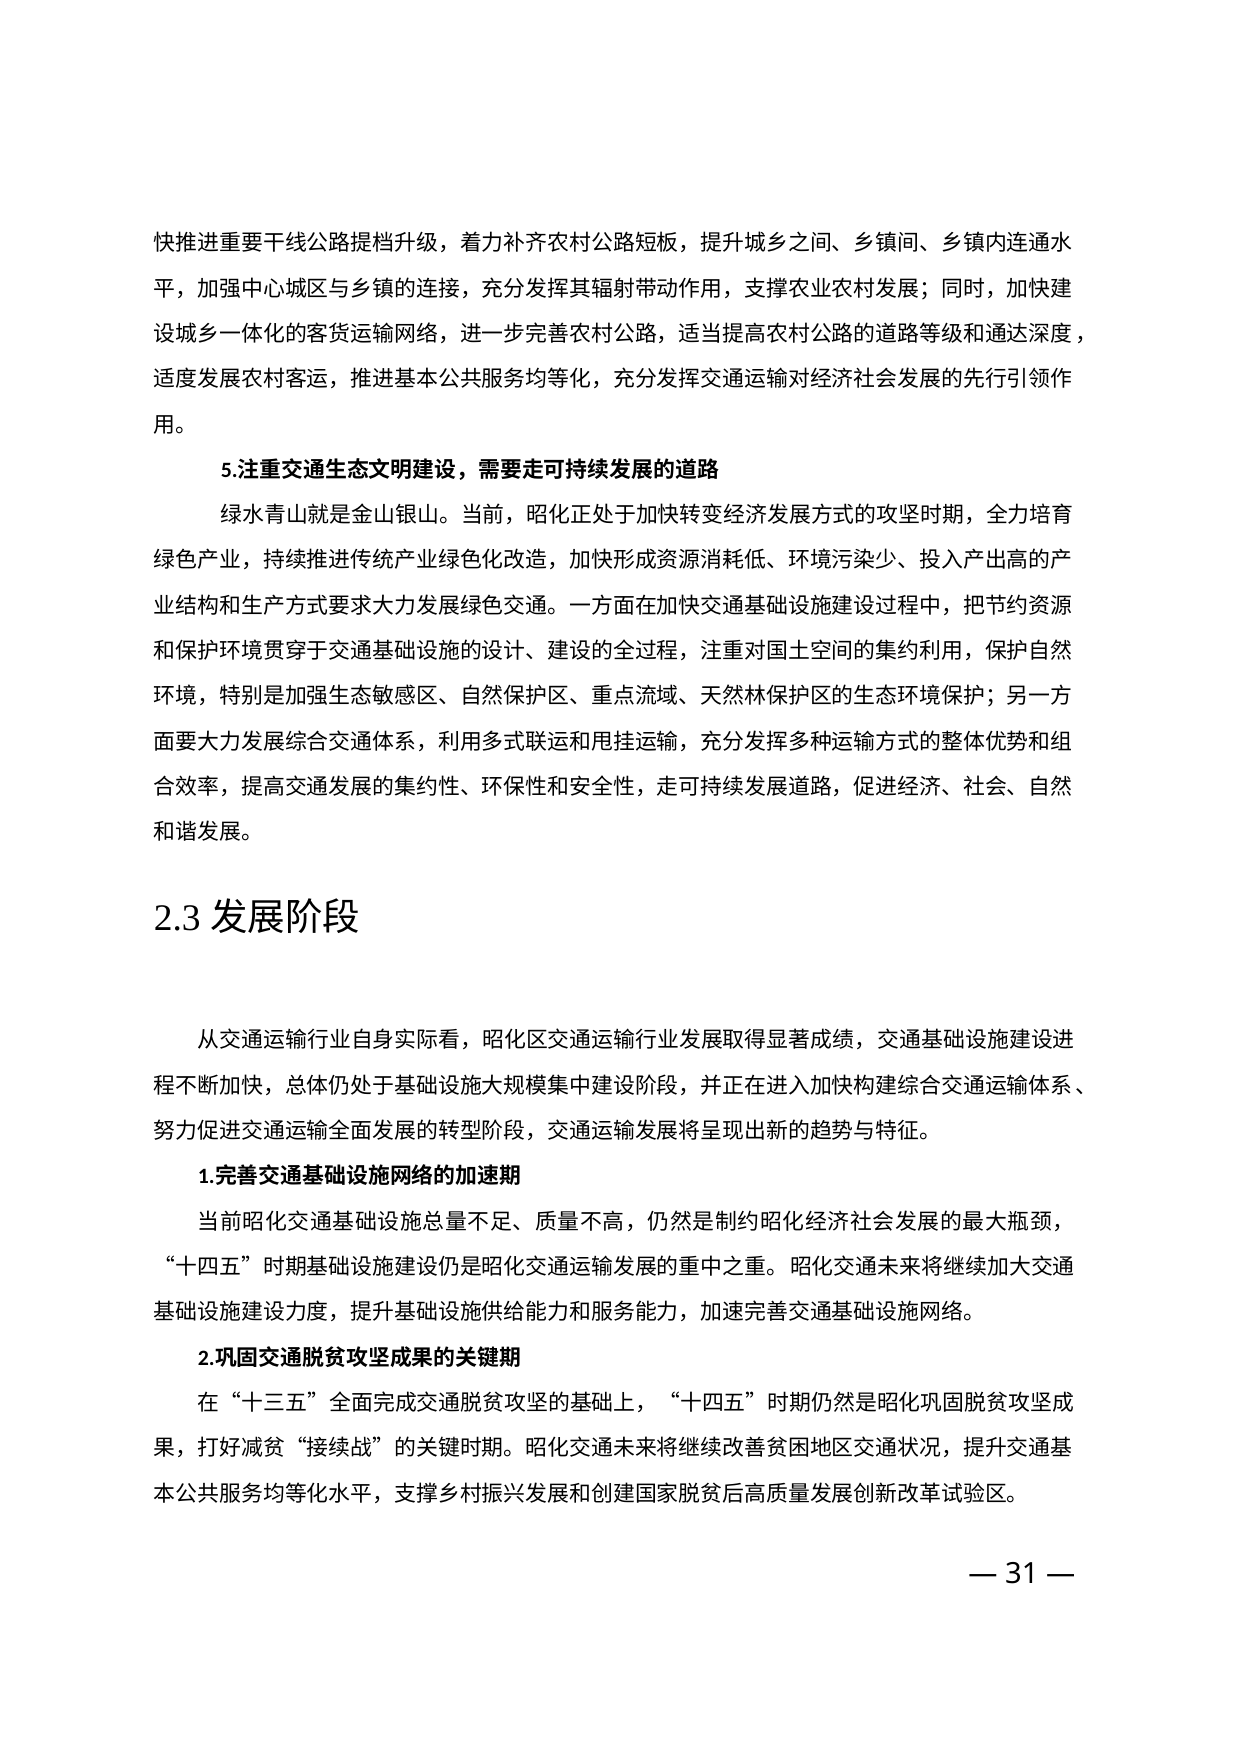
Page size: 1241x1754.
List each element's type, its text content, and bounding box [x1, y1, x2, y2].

subtitle 2.3 发展阶段 [153, 869, 1075, 960]
text 绿水青山就是金山银山。当前，昭化正处于加快转变经济发展方式的攻坚时期，全力培育绿色产业，持续推进传统产业绿色化改造，加快形成资源消耗低、环境污染少、投入产出高的产业结构和生产方式要求大力发展绿色交通。一方面在加快交通基础设施建设过程中，把节约资源和保护环境贯穿于交通基础设施的设计、建设的全过程，注重对国土空间的集约利用，保护自然环境，特别是加强生态敏感区、自然保护区、重点流域、天然林保护区的生态环境保护；另一方面要大力发展综合交通体系，利用多式联运和甩挂运输，充分发挥多种运输方式的整体优势和组合效率，提高交通发展的集约性、环保性和安全性，走可持续发展道路，促进经济、社会、自然和谐发展。 [153, 490, 1075, 853]
text 1.完善交通基础设施网络的加速期 [153, 1152, 1075, 1197]
text 当前昭化交通基础设施总量不足、质量不高，仍然是制约昭化经济社会发展的最大瓶颈，“十四五”时期基础设施建设仍是昭化交通运输发展的重中之重。昭化交通未来将继续加大交通基础设施建设力度，提升基础设施供给能力和服务能力，加速完善交通基础设施网络。 [153, 1197, 1075, 1333]
text 2.巩固交通脱贫攻坚成果的关键期 [153, 1333, 1075, 1378]
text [153, 218, 1075, 445]
text 在“十三五”全面完成交通脱贫攻坚的基础上，“十四五”时期仍然是昭化巩固脱贫攻坚成果，打好减贫“接续战”的关键时期。昭化交通未来将继续改善贫困地区交通状况，提升交通基本公共服务均等化水平，支撑乡村振兴发展和创建国家脱贫后高质量发展创新改革试验区。 [153, 1378, 1075, 1514]
text 从交通运输行业自身实际看，昭化区交通运输行业发展取得显著成绩，交通基础设施建设进程不断加快，总体仍处于基础设施大规模集中建设阶段，并正在进入加快构建综合交通运输体系、努力促进交通运输全面发展的转型阶段，交通运输发展将呈现出新的趋势与特征。 [153, 1016, 1075, 1152]
text 5.注重交通生态文明建设，需要走可持续发展的道路 [153, 445, 1075, 490]
